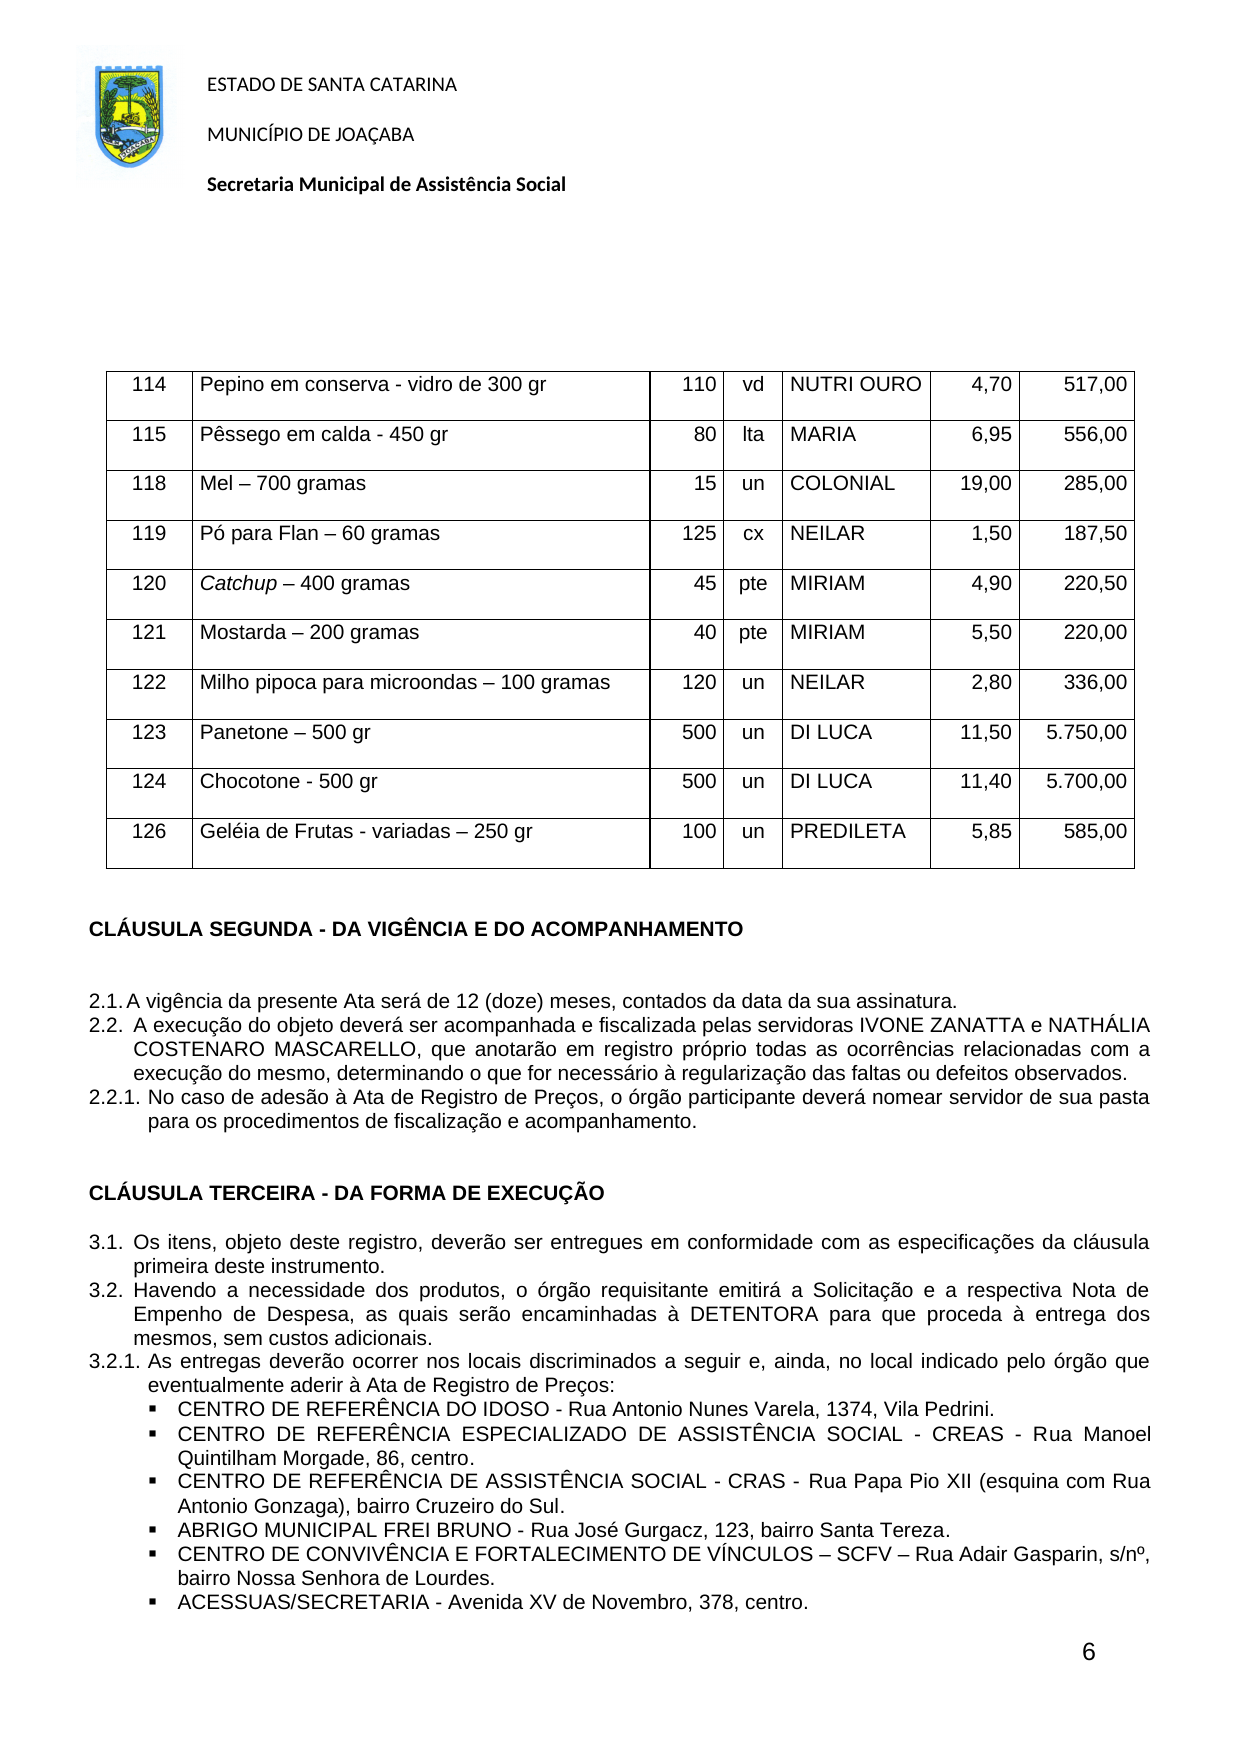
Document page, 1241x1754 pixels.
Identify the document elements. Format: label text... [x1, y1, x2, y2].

table_cell 125 [651, 521, 723, 569]
list A execução do objeto deverá ser acompanhada e fiscalizada pelas servidoras IVONE ZANATTA e NATHÁLIA COSTENARO MASCARELLO, que anotarão em registro próprio todas as ocorrências relacionadas com a execução do mesmo, determinando o que for necessário à regularização das faltas ou defeitos observados. [89, 1013, 1152, 1085]
table_cell 6,95 [931, 421, 1019, 470]
table_cell 5.700,00 [1020, 769, 1134, 818]
table_cell 45 [651, 570, 723, 619]
table_cell 5,50 [931, 620, 1019, 669]
table_cell 11,50 [931, 720, 1019, 768]
table_cell 40 [651, 620, 723, 669]
table_cell Milho pipoca para microondas – 100 gramas [193, 670, 649, 718]
table_cell 11,40 [931, 769, 1019, 818]
picture [76, 45, 185, 188]
table_cell 2,80 [931, 670, 1019, 718]
table_cell 556,00 [1020, 421, 1134, 470]
table_cell 585,00 [1020, 819, 1134, 867]
table_cell 336,00 [1020, 670, 1134, 718]
table_cell MIRIAM [783, 570, 930, 619]
table_cell 124 [107, 769, 192, 818]
list Havendo a necessidade dos produtos, o órgão requisitante emitirá a Solicitação e a respectiva Nota de Empenho de Despesa, as quais serão encaminhadas à DETENTORA para que proceda à entrega dos mesmos, sem custos adicionais. [89, 1277, 1152, 1349]
table_cell 5.750,00 [1020, 720, 1134, 768]
table_cell Panetone – 500 gr [193, 720, 649, 768]
subtitle CLÁUSULA SEGUNDA - DA VIGÊNCIA E DO ACOMPANHAMENTO [89, 917, 1152, 941]
table_cell 120 [651, 670, 723, 718]
table_cell PREDILETA [783, 819, 930, 867]
table_cell vd [724, 372, 782, 420]
list ACESSUAS/SECRETARIA - Avenida XV de Novembro, 378, centro. [148, 1589, 1152, 1613]
table_cell Geléia de Frutas - variadas – 250 gr [193, 819, 649, 867]
table_cell Chocotone - 500 gr [193, 769, 649, 818]
table_cell 187,50 [1020, 521, 1134, 569]
list CENTRO DE REFERÊNCIA DE ASSISTÊNCIA SOCIAL - CRAS - Rua Papa Pio XII (esquina com Rua Antonio Gonzaga), bairro Cruzeiro do Sul. [148, 1469, 1152, 1517]
table_cell Mel – 700 gramas [193, 471, 649, 520]
table_cell 122 [107, 670, 192, 718]
table_cell un [724, 819, 782, 867]
table_cell COLONIAL [783, 471, 930, 520]
table_cell un [724, 720, 782, 768]
table_cell 500 [651, 769, 723, 818]
table_cell NEILAR [783, 670, 930, 718]
table_cell DI LUCA [783, 720, 930, 768]
list ABRIGO MUNICIPAL FREI BRUNO - Rua José Gurgacz, 123, bairro Santa Tereza. [148, 1517, 1152, 1541]
table_cell 220,00 [1020, 620, 1134, 669]
list A vigência da presente Ata será de 12 (doze) meses, contados da data da sua assinatura. [89, 989, 1152, 1013]
table_cell 500 [651, 720, 723, 768]
table_cell 517,00 [1020, 372, 1134, 420]
text CLÁUSULA TERCEIRA - DA FORMA DE EXECUÇÃO [89, 1181, 1152, 1205]
table_cell 4,70 [931, 372, 1019, 420]
table_cell 15 [651, 471, 723, 520]
table_cell pte [724, 620, 782, 669]
table_cell MARIA [783, 421, 930, 470]
table_cell Pêssego em calda - 450 gr [193, 421, 649, 470]
list Os itens, objeto deste registro, deverão ser entregues em conformidade com as especificações da cláusula primeira deste instrumento. [89, 1229, 1152, 1277]
table_cell 80 [651, 421, 723, 470]
list As entregas deverão ocorrer nos locais discriminados a seguir e, ainda, no local indicado pelo órgão que eventualmente aderir à Ata de Registro de Preços: [89, 1349, 1152, 1397]
list CENTRO DE CONVIVÊNCIA E FORTALECIMENTO DE VÍNCULOS – SCFV – Rua Adair Gasparin, s/nº, bairro Nossa Senhora de Lourdes. [148, 1541, 1152, 1589]
table_cell un [724, 769, 782, 818]
list No caso de adesão à Ata de Registro de Preços, o órgão participante deverá nomear servidor de sua pasta para os procedimentos de fiscalização e acompanhamento. [89, 1085, 1152, 1133]
table_cell Catchup – 400 gramas [193, 570, 649, 619]
table_cell 114 [107, 372, 192, 420]
table_cell 220,50 [1020, 570, 1134, 619]
table_cell 115 [107, 421, 192, 470]
table_cell 4,90 [931, 570, 1019, 619]
table_cell 285,00 [1020, 471, 1134, 520]
table_cell Pó para Flan – 60 gramas [193, 521, 649, 569]
table_cell 5,85 [931, 819, 1019, 867]
table_cell NEILAR [783, 521, 930, 569]
table_cell 119 [107, 521, 192, 569]
list CENTRO DE REFERÊNCIA ESPECIALIZADO DE ASSISTÊNCIA SOCIAL - CREAS - Rua Manoel Quintilham Morgade, 86, centro. [148, 1421, 1152, 1469]
table_cell 121 [107, 620, 192, 669]
table_cell 110 [651, 372, 723, 420]
table_cell NUTRI OURO [783, 372, 930, 420]
table_cell un [724, 670, 782, 718]
table_cell Pepino em conserva - vidro de 300 gr [193, 372, 649, 420]
table_cell 126 [107, 819, 192, 867]
table_cell 120 [107, 570, 192, 619]
table_cell pte [724, 570, 782, 619]
table_cell 123 [107, 720, 192, 768]
list CENTRO DE REFERÊNCIA DO IDOSO - Rua Antonio Nunes Varela, 1374, Vila Pedrini. [148, 1397, 1152, 1421]
table_cell 100 [651, 819, 723, 867]
table_cell Mostarda – 200 gramas [193, 620, 649, 669]
table_cell cx [724, 521, 782, 569]
table_cell 1,50 [931, 521, 1019, 569]
table_cell un [724, 471, 782, 520]
table_cell MIRIAM [783, 620, 930, 669]
table_cell lta [724, 421, 782, 470]
table_cell 19,00 [931, 471, 1019, 520]
table_cell 118 [107, 471, 192, 520]
table_cell DI LUCA [783, 769, 930, 818]
